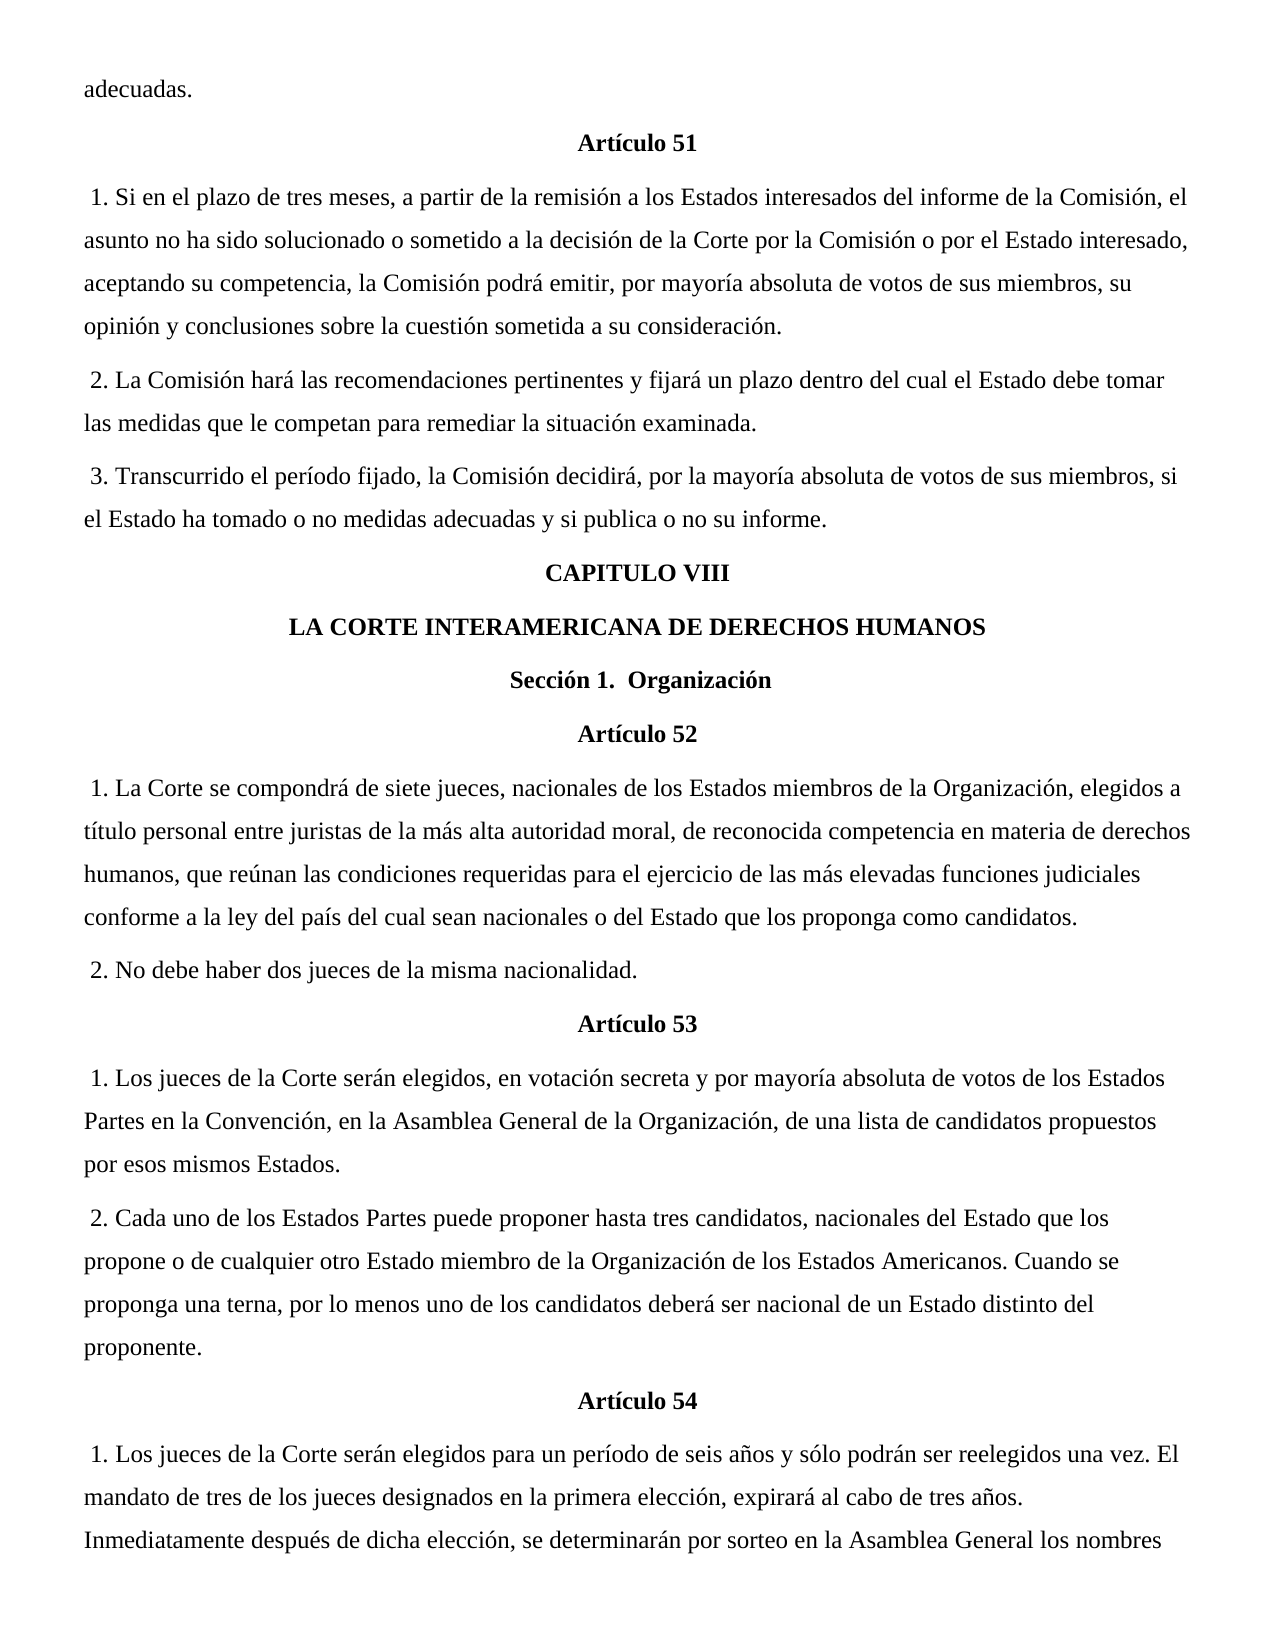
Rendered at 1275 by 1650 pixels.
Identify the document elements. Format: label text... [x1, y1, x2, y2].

list La Corte se compondrá de siete jueces, nacionales de los Estados miembros de la Organización, elegidos a título personal entre juristas de la más alta autoridad moral, de reconocida competencia en materia de derechos humanos, que reúnan las condiciones requeridas para el ejercicio de las más elevadas funciones judiciales conforme a la ley del país del cual sean nacionales o del Estado que los proponga como candidatos. [84, 773, 1191, 931]
subtitle Artículo 51 [231, 128, 1044, 157]
text LA CORTE INTERAMERICANA DE DERECHOS HUMANOS [231, 612, 1044, 641]
list Si en el plazo de tres meses, a partir de la remisión a los Estados interesados del informe de la Comisión, el asunto no ha sido solucionado o sometido a la decisión de la Corte por la Comisión o por el Estado interesado, aceptando su competencia, la Comisión podrá emitir, por mayoría absoluta de votos de sus miembros, su opinión y conclusiones sobre la cuestión sometida a su consideración. [84, 182, 1189, 340]
text Artículo 52 [231, 719, 1044, 748]
list Los jueces de la Corte serán elegidos, en votación secreta y por mayoría absoluta de votos de los Estados Partes en la Convención, en la Asamblea General de la Organización, de una lista de candidatos propuestos por esos mismos Estados. [84, 1063, 1166, 1178]
list Transcurrido el período fijado, la Comisión decidirá, por la mayoría absoluta de votos de sus miembros, si el Estado ha tomado o no medidas adecuadas y si publica o no su informe. [84, 461, 1178, 533]
list La Comisión hará las recomendaciones pertinentes y fijará un plazo dentro del cual el Estado debe tomar las medidas que le competan para remediar la situación examinada. [84, 365, 1165, 437]
subtitle Artículo 53 [231, 1009, 1044, 1038]
text adecuadas. [84, 74, 1223, 103]
list Cada uno de los Estados Partes puede proponer hasta tres candidatos, nacionales del Estado que los propone o de cualquier otro Estado miembro de la Organización de los Estados Americanos. Cuando se proponga una terna, por lo menos uno de los candidatos deberá ser nacional de un Estado distinto del proponente. [84, 1203, 1126, 1361]
subtitle CAPITULO VIII [231, 558, 1044, 587]
list Los jueces de la Corte serán elegidos para un período de seis años y sólo podrán ser reelegidos una vez. El mandato de tres de los jueces designados en la primera elección, expirará al cabo de tres años. Inmediatamente después de dicha elección, se determinarán por sorteo en la Asamblea General los nombres [84, 1439, 1186, 1554]
subtitle Artículo 54 [231, 1386, 1044, 1414]
text Sección 1. Organización [237, 665, 1044, 694]
list No debe haber dos jueces de la misma nacionalidad. [90, 956, 1223, 984]
